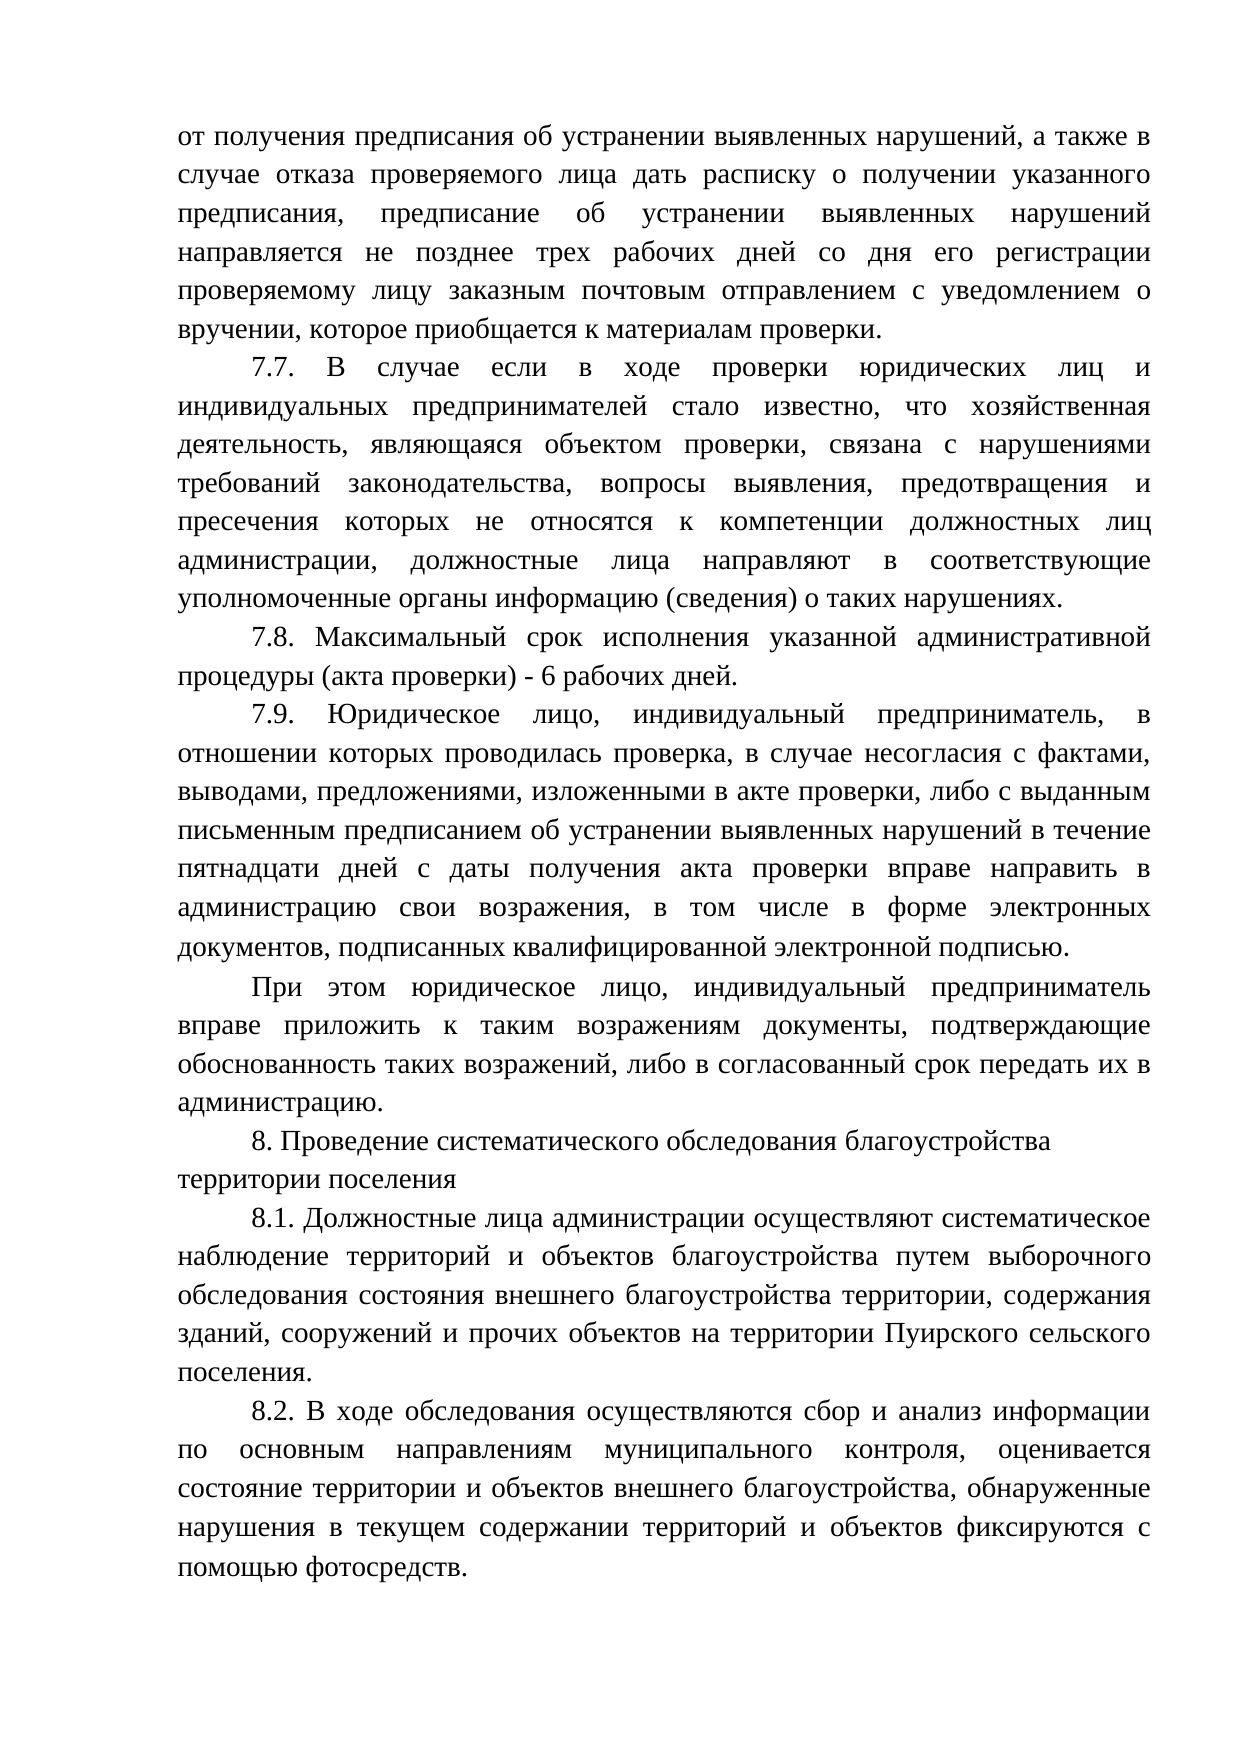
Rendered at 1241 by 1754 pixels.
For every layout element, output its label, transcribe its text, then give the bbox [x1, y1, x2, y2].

text 7.8. Максимальный срок исполнения указанной административной процедуры (акта проверки) - 6 рабочих дней. [177, 619, 1152, 691]
text При этом юридическое лицо, индивидуальный предприниматель вправе приложить к таким возражениям документы, подтверждающие обоснованность таких возражений, либо в согласованный срок передать их в администрацию. [177, 969, 1152, 1118]
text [177, 118, 1152, 344]
text 8.2. В ходе обследования осуществляются сбор и анализ информации по основным направлениям муниципального контроля, оценивается состояние территории и объектов внешнего благоустройства, обнаруженные нарушения в текущем содержании территорий и объектов фиксируются с помощью фотосредств. [177, 1393, 1152, 1582]
text 7.9. Юридическое лицо, индивидуальный предприниматель, в отношении которых проводилась проверка, в случае несогласия с фактами, выводами, предложениями, изложенными в акте проверки, либо с выданным письменным предписанием об устранении выявленных нарушений в течение пятнадцати дней с даты получения акта проверки вправе направить в администрацию свои возражения, в том числе в форме электронных документов, подписанных квалифицированной электронной подписью. [177, 696, 1152, 963]
text 8.1. Должностные лица администрации осуществляют систематическое наблюдение территорий и объектов благоустройства путем выборочного обследования состояния внешнего благоустройства территории, содержания зданий, сооружений и прочих объектов на территории Пуирского сельского поселения. [177, 1200, 1152, 1388]
text 8. Проведение систематического обследования благоустройства территории поселения [177, 1123, 1152, 1195]
text 7.7. В случае если в ходе проверки юридических лиц и индивидуальных предпринимателей стало известно, что хозяйственная деятельность, являющаяся объектом проверки, связана с нарушениями требований законодательства, вопросы выявления, предотвращения и пресечения которых не относятся к компетенции должностных лиц администрации, должностные лица направляют в соответствующие уполномоченные органы информацию (сведения) о таких нарушениях. [177, 349, 1152, 614]
